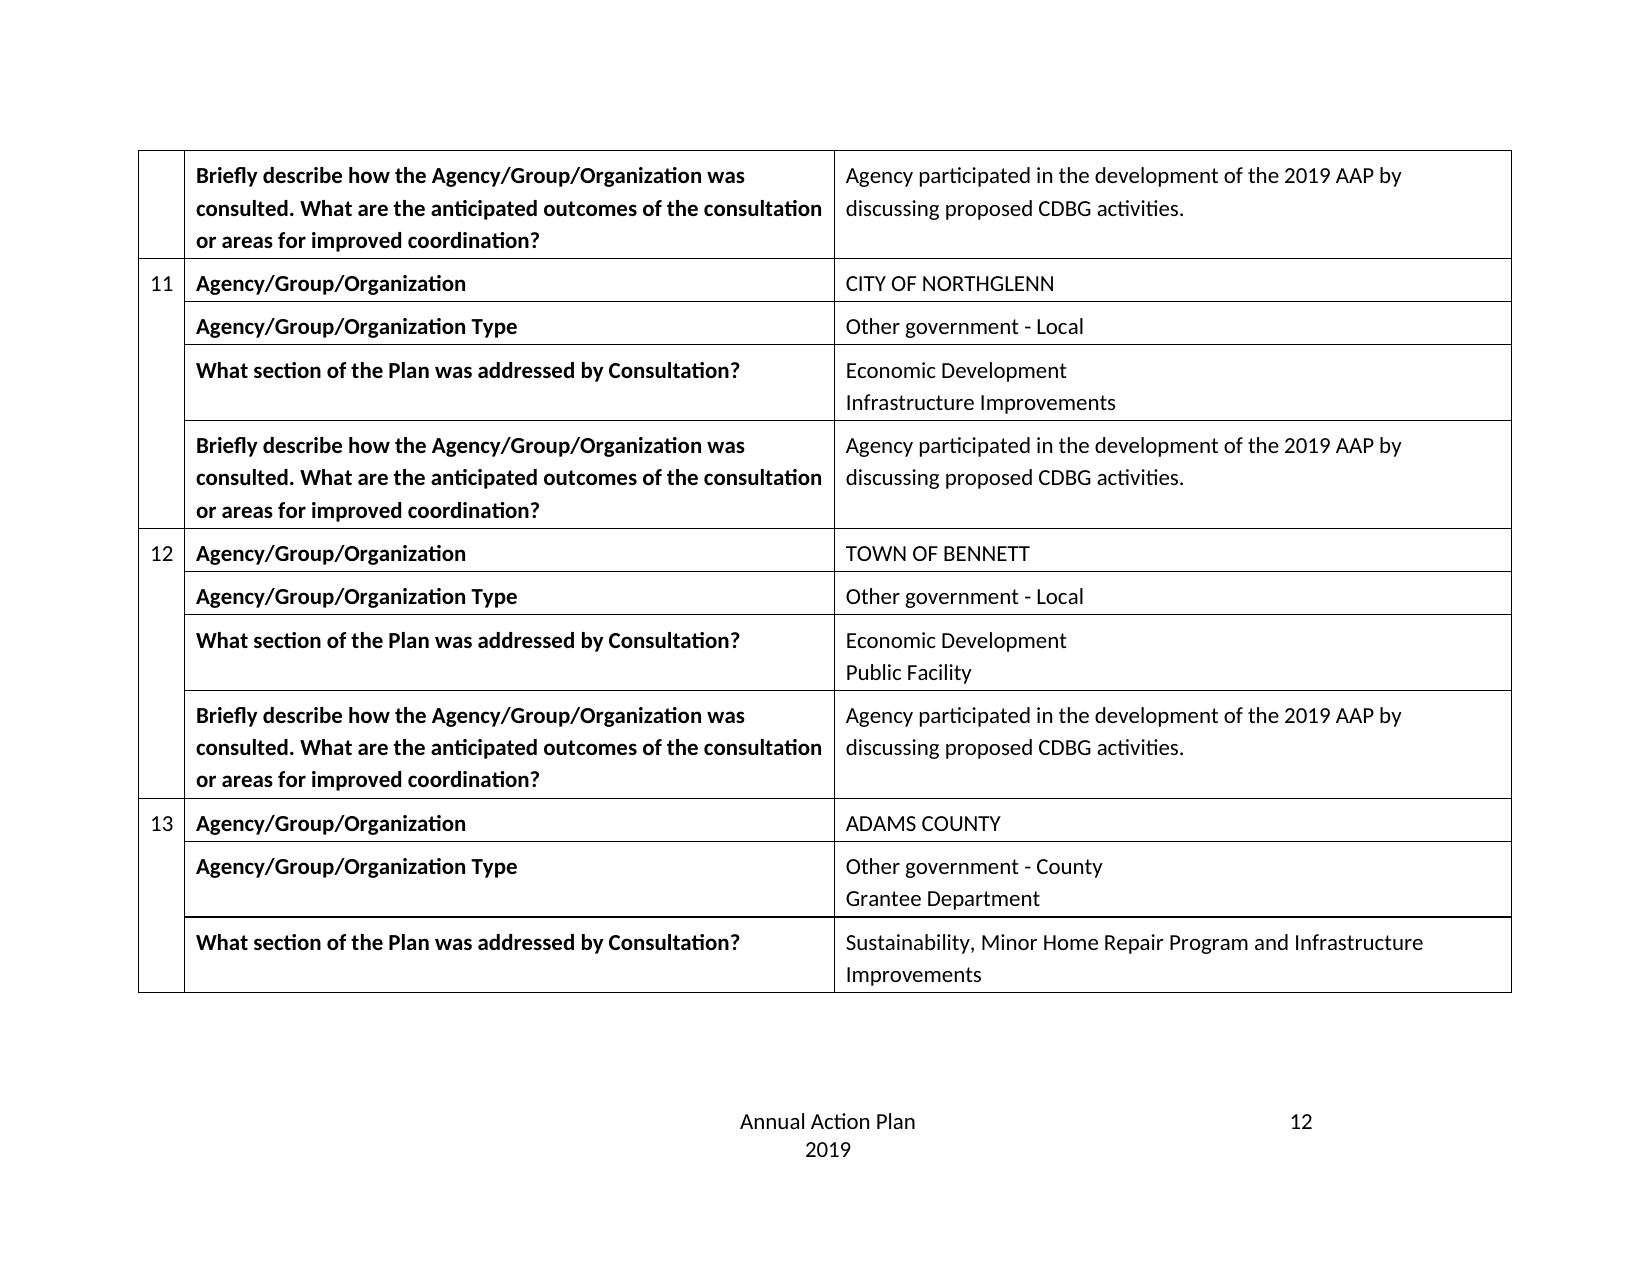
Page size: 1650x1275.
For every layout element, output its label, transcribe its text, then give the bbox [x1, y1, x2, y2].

table_cell Other government - Local [835, 572, 1511, 614]
table_cell 13 [139, 799, 184, 992]
table_cell Agency/Group/Organization Type [185, 572, 834, 614]
table_cell Agency/Group/Organization Type [185, 302, 834, 344]
table_cell Agency participated in the development of the 2019 AAP by discussing proposed CDBG activities. [835, 691, 1511, 797]
table_cell TOWN OF BENNETT [835, 529, 1511, 571]
table_cell Agency participated in the development of the 2019 AAP by discussing proposed CDBG activities. [835, 151, 1511, 258]
table_cell Other government - Local [835, 302, 1511, 344]
table_cell Agency/Group/Organization Type [185, 842, 834, 916]
table_cell Economic Development Public Facility [835, 615, 1511, 690]
table_cell Sustainability, Minor Home Repair Program and Infrastructure Improvements [835, 918, 1511, 992]
table_cell 11 [139, 259, 184, 528]
table_cell ADAMS COUNTY [835, 799, 1511, 841]
table_cell What section of the Plan was addressed by Consultation? [185, 615, 834, 690]
table_cell 12 [139, 529, 184, 797]
table_cell Agency participated in the development of the 2019 AAP by discussing proposed CDBG activities. [835, 421, 1511, 528]
table_cell CITY OF NORTHGLENN [835, 259, 1511, 301]
table_cell Agency/Group/Organization [185, 259, 834, 301]
table_cell Agency/Group/Organization [185, 529, 834, 571]
table_cell Agency/Group/Organization [185, 799, 834, 841]
table_cell Other government - County Grantee Department [835, 842, 1511, 916]
table_cell What section of the Plan was addressed by Consultation? [185, 918, 834, 992]
table_cell Economic Development Infrastructure Improvements [835, 345, 1511, 420]
table_cell What section of the Plan was addressed by Consultation? [185, 345, 834, 420]
